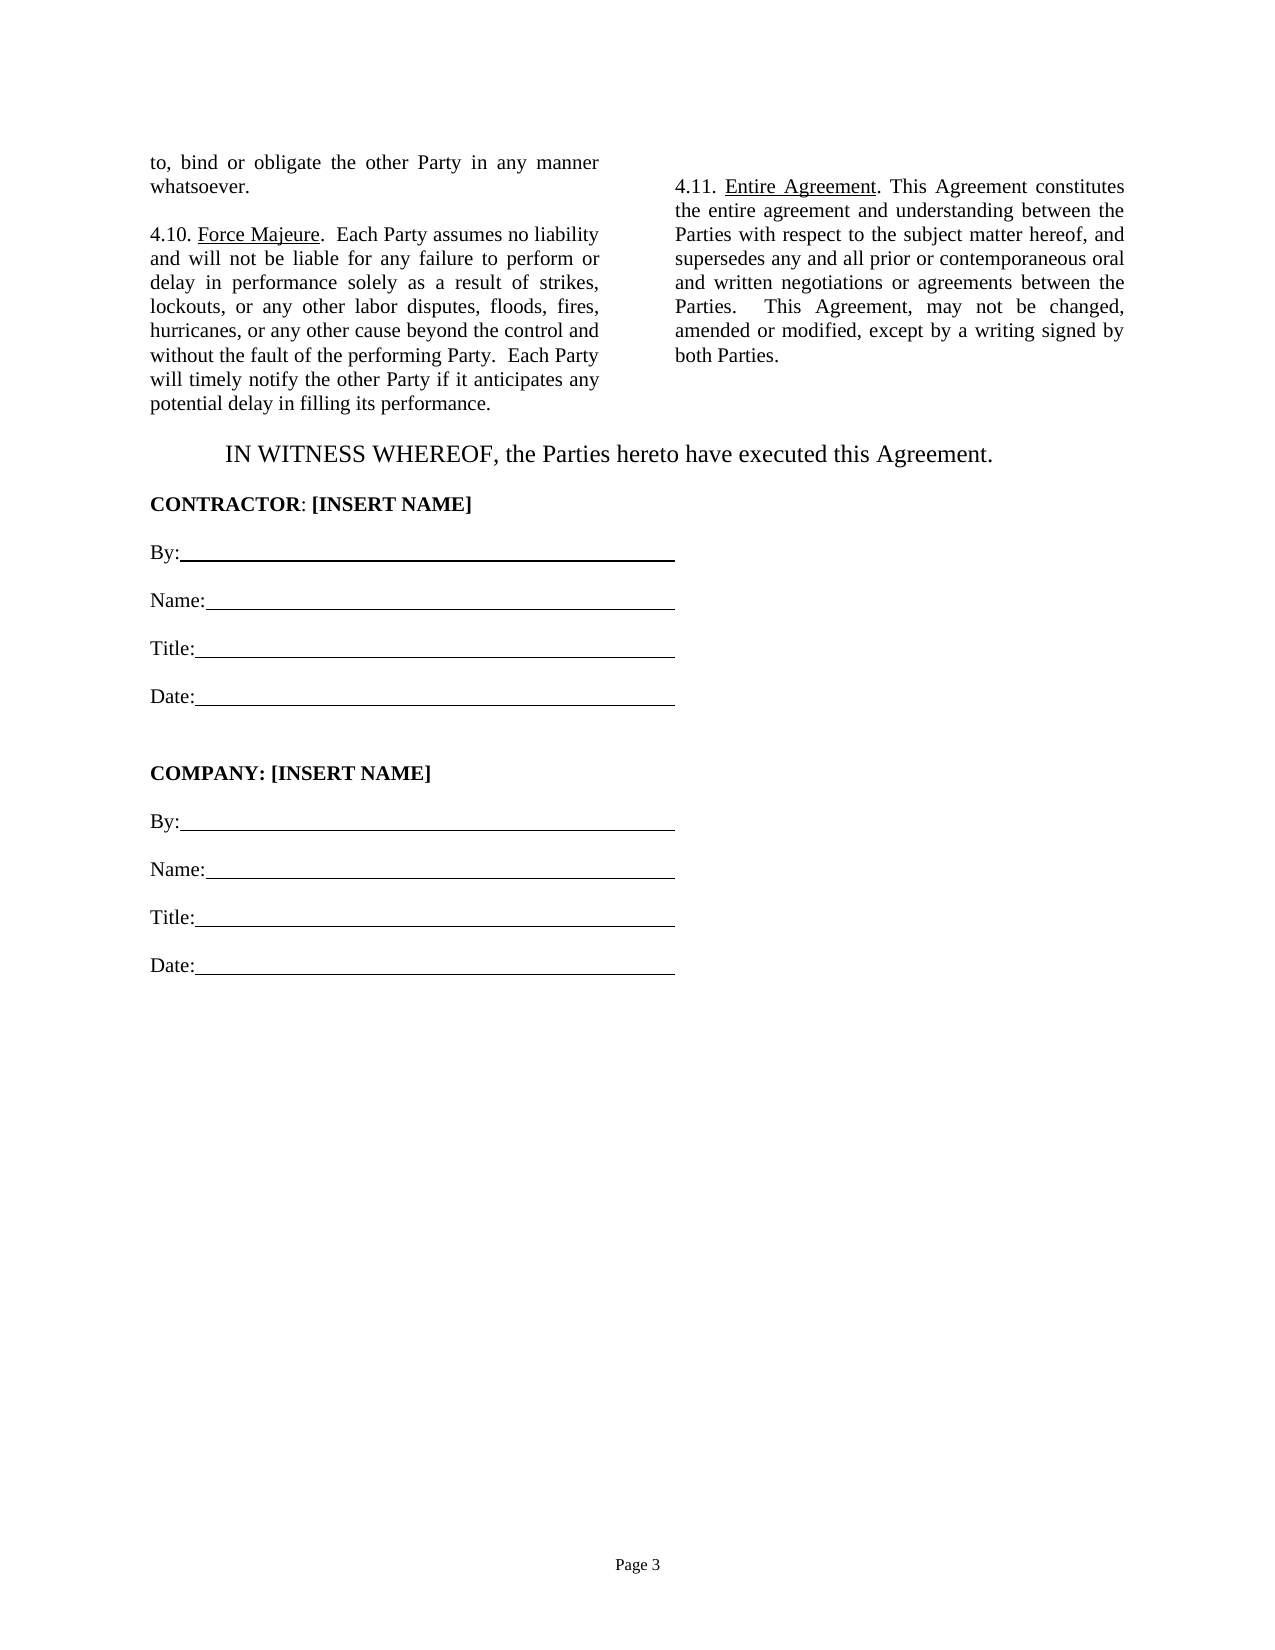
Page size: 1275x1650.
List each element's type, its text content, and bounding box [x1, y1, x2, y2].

text Date: [150, 684, 1125, 708]
text Name: [150, 857, 1125, 881]
text By: [150, 809, 1125, 833]
text Title: [150, 905, 1125, 929]
text COMPANY: [INSERT NAME] [150, 761, 1125, 785]
text By: [150, 540, 1125, 564]
text 4.10. Force Majeure. Each Party assumes no liability and will not be liable for any failure to perform or delay in performance solely as a result of strikes, lockouts, or any other labor disputes, floods, fires, hurricanes, or any other cause beyond the control and without the fault of the performing Party. Each Party will timely notify the other Party if it anticipates any potential delay in filling its performance. [150, 222, 600, 415]
text Title: [150, 636, 1125, 660]
text Date: [150, 953, 1125, 977]
text 4.11. Entire Agreement. This Agreement constitutes the entire agreement and understanding between the Parties with respect to the subject matter hereof, and supersedes any and all prior or contemporaneous oral and written negotiations or agreements between the Parties. This Agreement, may not be changed, amended or modified, except by a writing signed by both Parties. [675, 174, 1125, 367]
text CONTRACTOR: [INSERT NAME] [150, 492, 1125, 516]
text Name: [150, 588, 1125, 612]
text IN WITNESS WHEREOF, the Parties hereto have executed this Agreement. [150, 439, 1125, 467]
